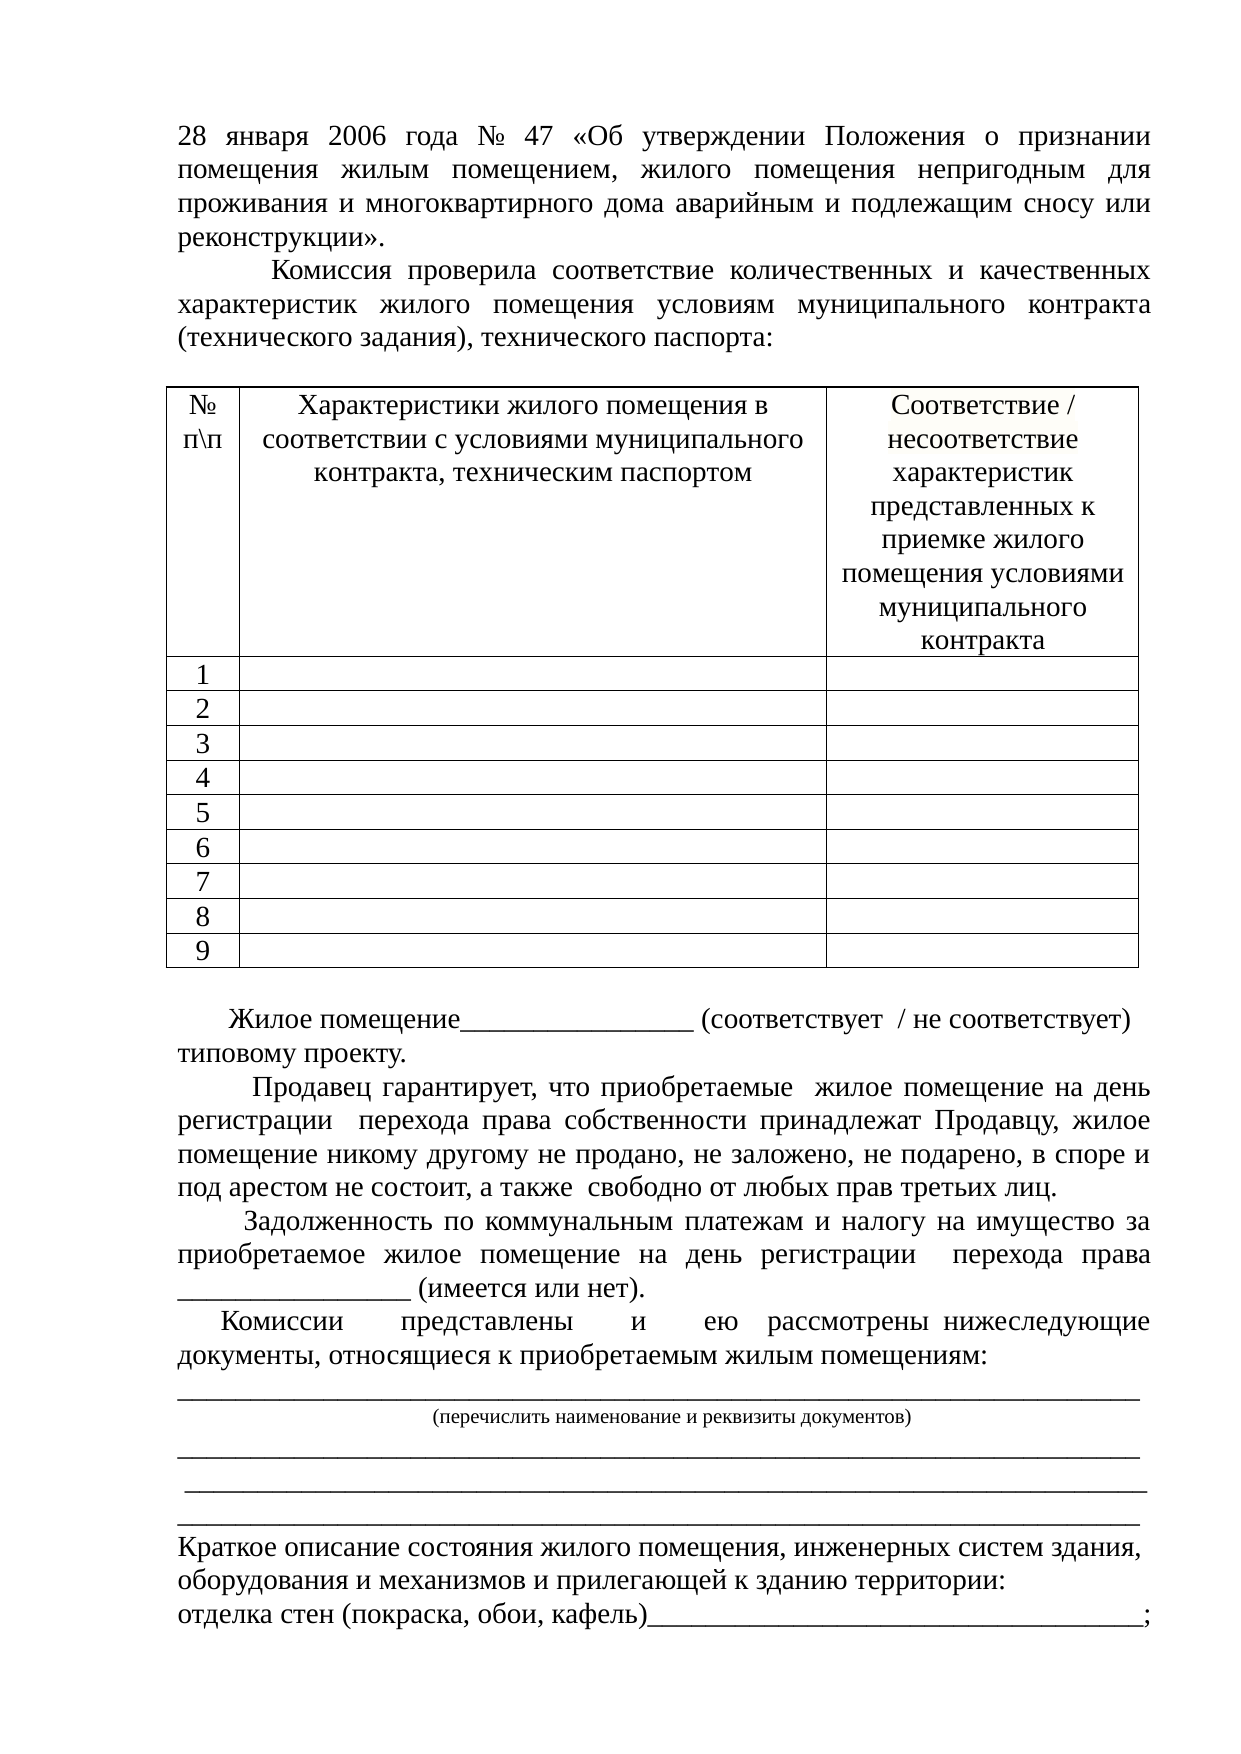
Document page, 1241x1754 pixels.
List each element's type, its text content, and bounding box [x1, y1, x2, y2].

table_cell [240, 864, 826, 898]
table_cell [240, 830, 826, 863]
table_cell 4 [167, 761, 239, 794]
table_header Соответствие / несоответствие характеристик представленных к приемке жилого помещения условиями муниципального контракта [827, 388, 1138, 656]
table_cell [240, 657, 826, 690]
text Жилое помещение________________ (соответствует / не соответствует) типовому проекту. [177, 1002, 1152, 1069]
text __________________________________________________________________ [177, 1371, 1152, 1404]
text (перечислить наименование и реквизиты документов) __________________________________________________________________ [177, 1404, 1152, 1462]
table_header Характеристики жилого помещения в соответствии с условиями муниципального контракта, техническим паспортом [240, 388, 826, 656]
table_header № п\п [167, 388, 239, 656]
table_cell [827, 934, 1138, 967]
table_cell [827, 899, 1138, 932]
table_cell 5 [167, 795, 239, 829]
table_cell [827, 864, 1138, 898]
table_cell [827, 761, 1138, 794]
text отделка стен (покраска, обои, кафель)__________________________________; [177, 1596, 1152, 1629]
text __________________________________________________________________ [177, 1462, 1152, 1495]
table_cell [240, 761, 826, 794]
text Комиссии представлены и ею рассмотрены нижеследующие документы, относящиеся к приобретаемым жилым помещениям: [177, 1303, 1152, 1371]
table_cell 2 [167, 691, 239, 725]
text __________________________________________________________________ [177, 1495, 1152, 1529]
table_cell [827, 795, 1138, 829]
text Краткое описание состояния жилого помещения, инженерных систем здания, оборудования и механизмов и прилегающей к зданию территории: [177, 1529, 1152, 1596]
table_cell [827, 726, 1138, 759]
table_cell 8 [167, 899, 239, 932]
text Продавец гарантирует, что приобретаемые жилое помещение на день регистрации перехода права собственности принадлежат Продавцу, жилое помещение никому другому не продано, не заложено, не подарено, в споре и под арестом не состоит, а также свободно от любых прав третьих лиц. [177, 1069, 1152, 1203]
table_cell [240, 899, 826, 932]
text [177, 118, 1152, 252]
table_cell [240, 795, 826, 829]
table_cell [240, 726, 826, 759]
table_cell 7 [167, 864, 239, 898]
table_cell [240, 691, 826, 725]
table_cell 9 [167, 934, 239, 967]
table_cell 1 [167, 657, 239, 690]
table_cell 6 [167, 830, 239, 863]
table_cell [827, 691, 1138, 725]
table_cell [240, 934, 826, 967]
text Задолженность по коммунальным платежам и налогу на имущество за приобретаемое жилое помещение на день регистрации перехода права ________________ (имеется или нет). [177, 1203, 1152, 1303]
table_cell [827, 657, 1138, 690]
table_cell [827, 830, 1138, 863]
table_cell 3 [167, 726, 239, 759]
text Комиссия проверила соответствие количественных и качественных характеристик жилого помещения условиям муниципального контракта (технического задания), технического паспорта: [177, 252, 1152, 353]
